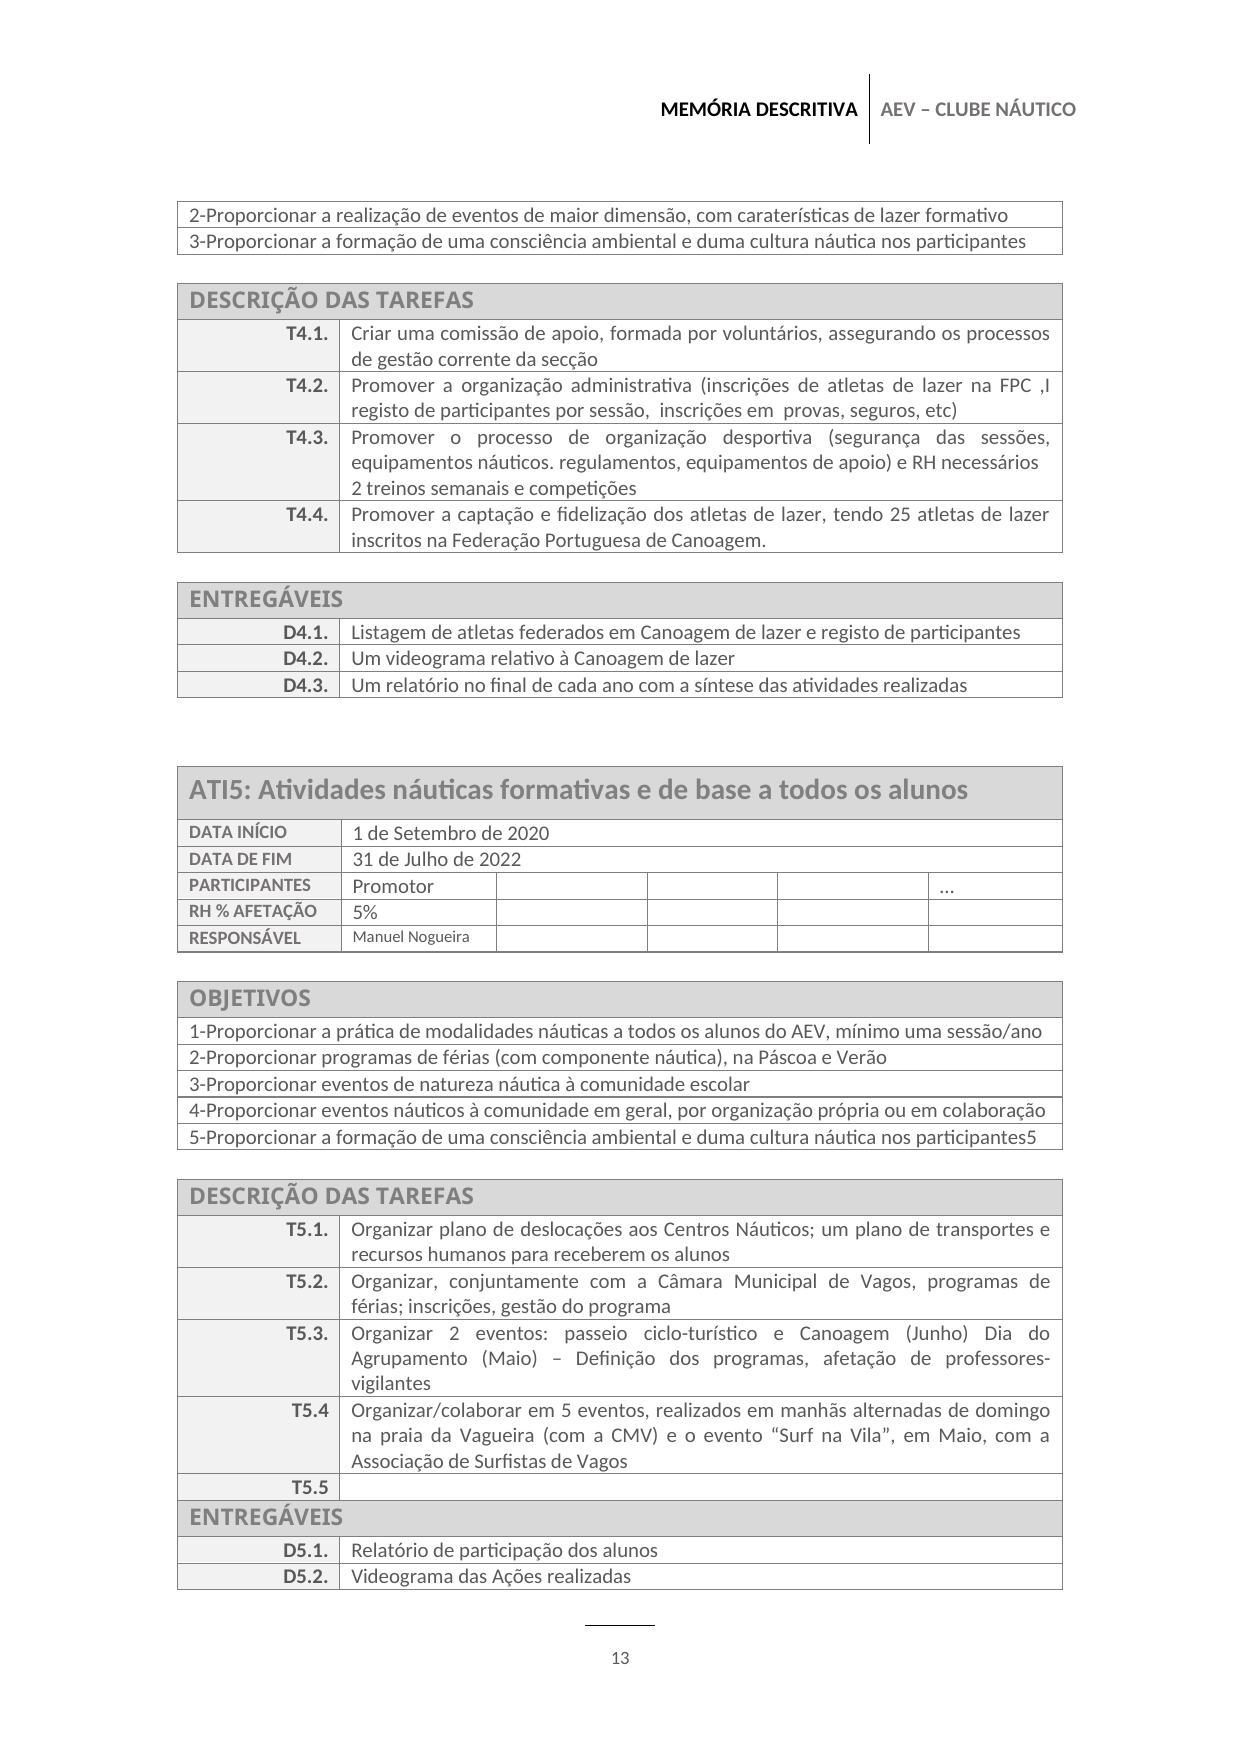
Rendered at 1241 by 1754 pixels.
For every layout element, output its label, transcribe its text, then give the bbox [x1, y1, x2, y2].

table_cell DATA DE FIM [178, 847, 341, 872]
table_header ATI5: Atividades náuticas formativas e de base a todos os alunos [178, 767, 1062, 819]
table_cell DATA INÍCIO [178, 820, 341, 846]
table_cell Manuel Nogueira [342, 926, 496, 951]
table_cell ENTREGÁVEIS [178, 1501, 1062, 1536]
table_header DESCRIÇÃO DAS TAREFAS [178, 1180, 1062, 1215]
table_header ENTREGÁVEIS [178, 583, 1062, 618]
table_cell T5.5 [178, 1474, 339, 1500]
table_cell 1 de Setembro de 2020 [342, 820, 1062, 846]
table_cell D5.1. [178, 1537, 339, 1562]
table_cell D4.1. [178, 619, 339, 644]
table_cell [778, 926, 928, 951]
table_cell 5% [342, 900, 496, 925]
table_cell 2-Proporcionar programas de férias (com componente náutica), na Páscoa e Verão [178, 1045, 1062, 1070]
table_cell Relatório de participação dos alunos [340, 1537, 1062, 1562]
table_header Objetivos [178, 982, 1062, 1017]
table_cell [497, 900, 647, 925]
table_cell RH % AFETAÇÃO [178, 900, 341, 925]
table_cell 1-Proporcionar a prática de modalidades náuticas a todos os alunos do AEV, mínimo uma sessão/ano [178, 1018, 1062, 1043]
table_cell [340, 1474, 1062, 1500]
table_cell 31 de Julho de 2022 [342, 847, 1062, 872]
table_cell T5.2. [178, 1268, 339, 1319]
table_cell … [929, 873, 1062, 898]
table_cell 3-Proporcionar eventos de natureza náutica à comunidade escolar [178, 1071, 1062, 1096]
table_cell T5.1. [178, 1216, 339, 1267]
table_cell [497, 873, 647, 898]
table_cell [929, 926, 1062, 951]
table_cell D5.2. [178, 1564, 339, 1589]
table_cell 2-Proporcionar a realização de eventos de maior dimensão, com caraterísticas de lazer formativo [178, 202, 1062, 227]
table_cell T5.3. [178, 1320, 339, 1396]
table_cell Criar uma comissão de apoio, formada por voluntários, assegurando os processos de gestão corrente da secção [340, 320, 1062, 371]
table_cell Um relatório no final de cada ano com a síntese das atividades realizadas [340, 672, 1062, 697]
table_cell 3-Proporcionar a formação de uma consciência ambiental e duma cultura náutica nos participantes [178, 228, 1062, 254]
table_cell Videograma das Ações realizadas [340, 1564, 1062, 1589]
table_cell Listagem de atletas federados em Canoagem de lazer e registo de participantes [340, 619, 1062, 644]
table_cell PARTICIPANTES [178, 873, 341, 898]
table_cell Organizar 2 eventos: passeio ciclo-turístico e Canoagem (Junho) Dia do Agrupamento (Maio) – Definição dos programas, afetação de professores-vigilantes [340, 1320, 1062, 1396]
table_cell 4-Proporcionar eventos náuticos à comunidade em geral, por organização própria ou em colaboração [178, 1098, 1062, 1123]
table_cell 5-Proporcionar a formação de uma consciência ambiental e duma cultura náutica nos participantes5 [178, 1124, 1062, 1149]
table_cell Promotor [342, 873, 496, 898]
table_cell Um videograma relativo à Canoagem de lazer [340, 645, 1062, 671]
table_cell T4.3. [178, 424, 339, 500]
table_header DESCRIÇÃO DAS TAREFAS [178, 284, 1062, 319]
table_cell D4.3. [178, 672, 339, 697]
table_cell [778, 873, 928, 898]
table_cell Promover o processo de organização desportiva (segurança das sessões, equipamentos náuticos. regulamentos, equipamentos de apoio) e RH necessários 2 treinos semanais e competições [340, 424, 1062, 500]
table_cell [648, 873, 777, 898]
table_cell Organizar plano de deslocações aos Centros Náuticos; um plano de transportes e recursos humanos para receberem os alunos [340, 1216, 1062, 1267]
table_cell Organizar, conjuntamente com a Câmara Municipal de Vagos, programas de férias; inscrições, gestão do programa [340, 1268, 1062, 1319]
table_cell D4.2. [178, 645, 339, 671]
table_cell Promover a captação e fidelização dos atletas de lazer, tendo 25 atletas de lazer inscritos na Federação Portuguesa de Canoagem. [340, 501, 1062, 552]
table_cell RESPONSÁVEL [178, 926, 341, 951]
table_cell T4.2. [178, 372, 339, 423]
table_cell [648, 926, 777, 951]
table_cell [497, 926, 647, 951]
table_cell T4.1. [178, 320, 339, 371]
table_cell [929, 900, 1062, 925]
table_cell [648, 900, 777, 925]
table_cell Promover a organização administrativa (inscrições de atletas de lazer na FPC ,I registo de participantes por sessão, inscrições em provas, seguros, etc) [340, 372, 1062, 423]
table_cell T4.4. [178, 501, 339, 552]
table_cell Organizar/colaborar em 5 eventos, realizados em manhãs alternadas de domingo na praia da Vagueira (com a CMV) e o evento “Surf na Vila”, em Maio, com a Associação de Surfistas de Vagos [340, 1397, 1062, 1473]
table_cell T5.4 [178, 1397, 339, 1473]
table_cell [778, 900, 928, 925]
